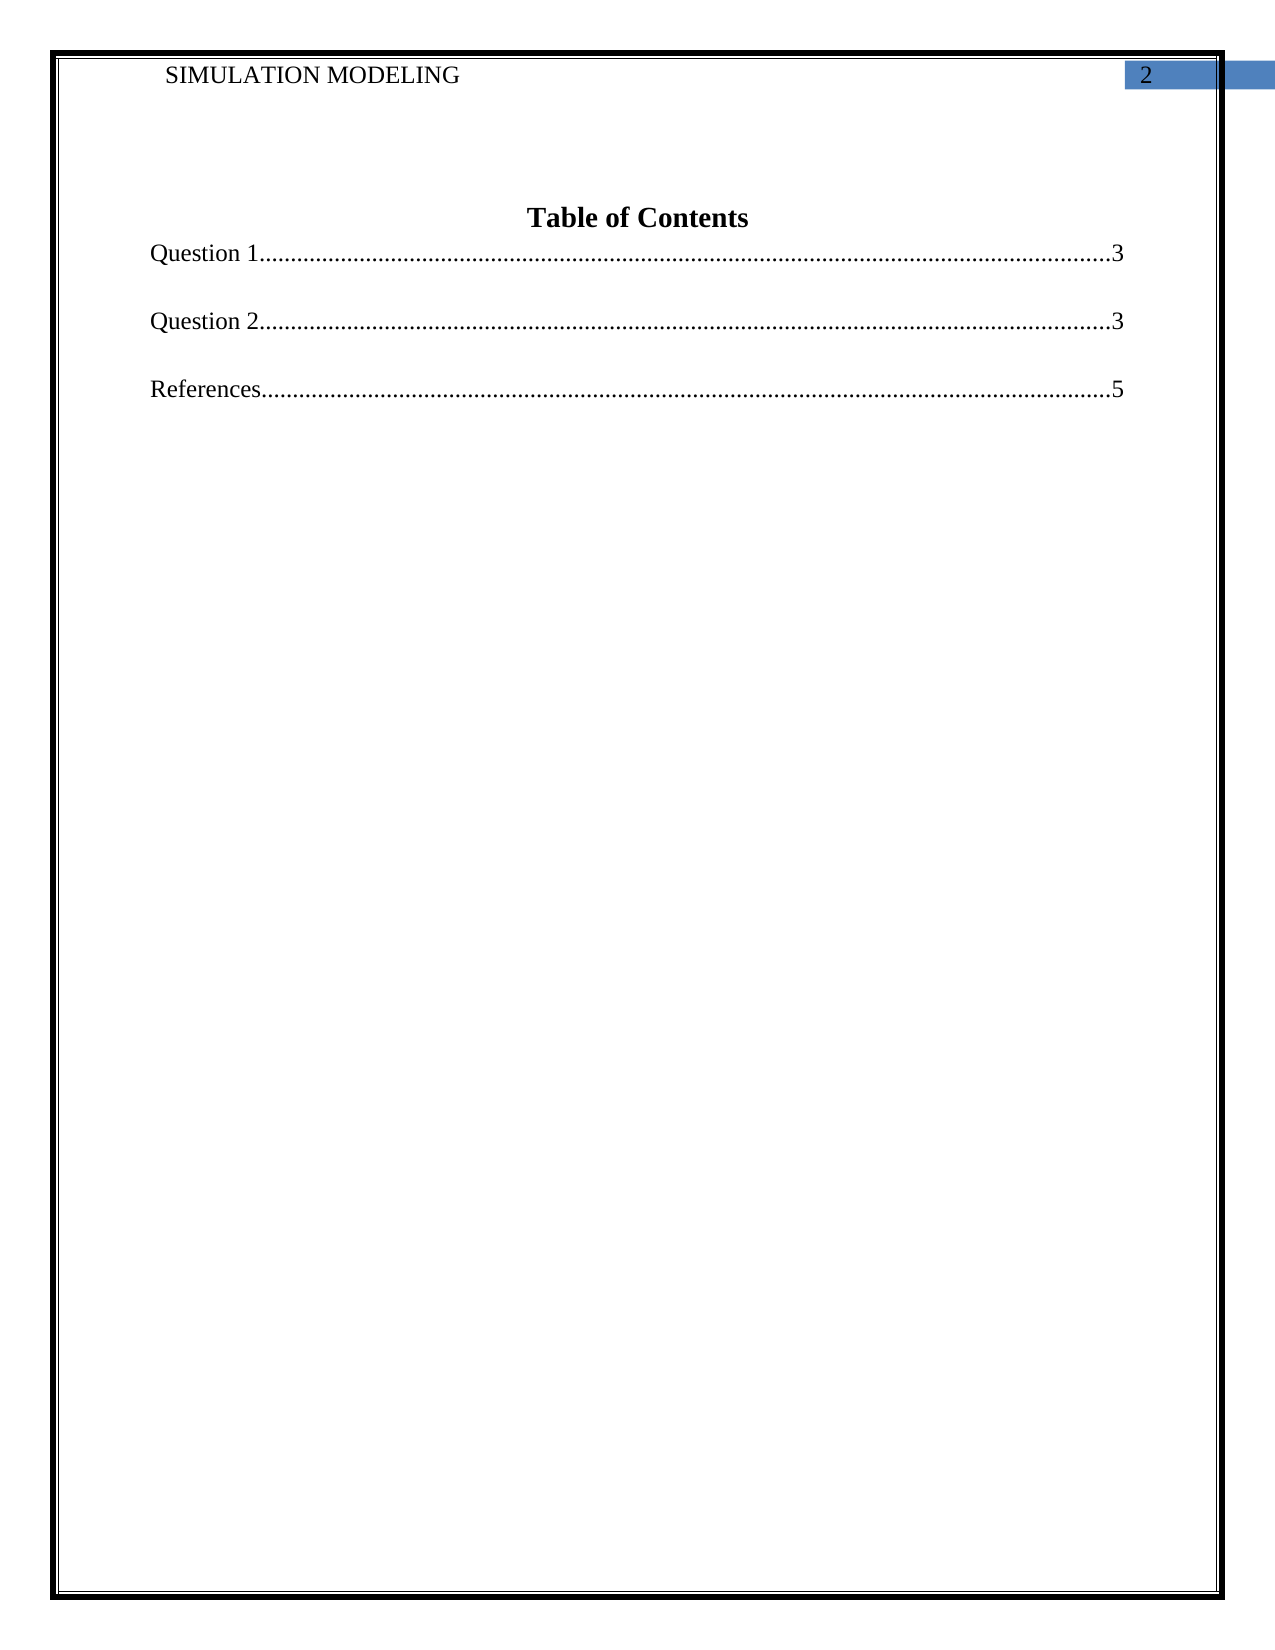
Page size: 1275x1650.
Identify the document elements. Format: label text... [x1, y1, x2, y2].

subtitle Table of Contents [150, 200, 1125, 233]
text Question 1 3 [150, 238, 1125, 267]
text References 5 [150, 374, 1125, 403]
text Question 2 3 [150, 306, 1125, 335]
